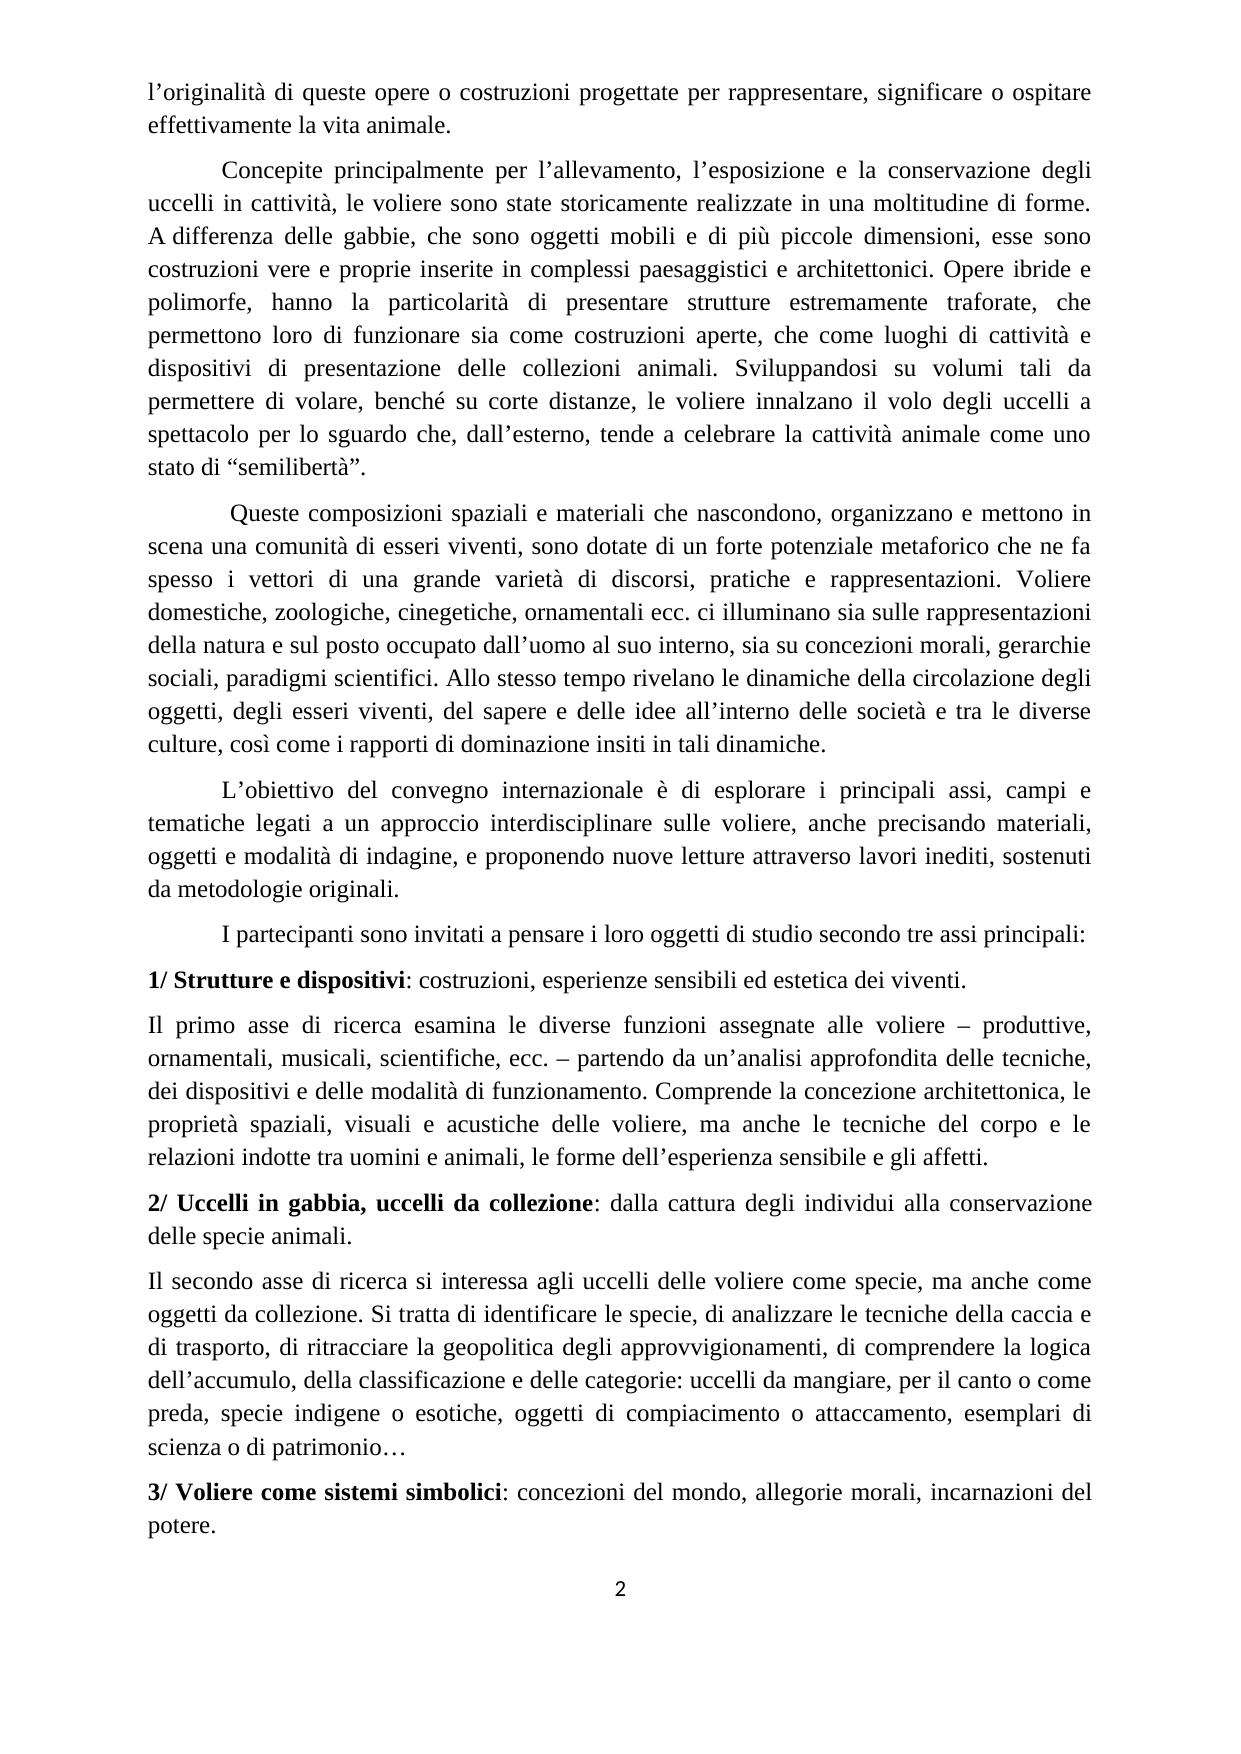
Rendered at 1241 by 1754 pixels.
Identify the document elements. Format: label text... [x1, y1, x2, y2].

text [148, 77, 1092, 138]
text 1/ Strutture e dispositivi: costruzioni, esperienze sensibili ed estetica dei viventi. [148, 965, 1092, 993]
text Queste composizioni spaziali e materiali che nascondono, organizzano e mettono in scena una comunità di esseri viventi, sono dotate di un forte potenziale metaforico che ne fa spesso i vettori di una grande varietà di discorsi, pratiche e rappresentazioni. Voliere domestiche, zoologiche, cinegetiche, ornamentali ecc. ci illuminano sia sulle rappresentazioni della natura e sul posto occupato dall’uomo al suo interno, sia su concezioni morali, gerarchie sociali, paradigmi scientifici. Allo stesso tempo rivelano le dinamiche della circolazione degli oggetti, degli esseri viventi, del sapere e delle idee all’interno delle società e tra le diverse culture, così come i rapporti di dominazione insiti in tali dinamiche. [148, 498, 1092, 758]
text 3/ Voliere come sistemi simbolici: concezioni del mondo, allegorie morali, incarnazioni del potere. [148, 1477, 1092, 1539]
text Concepite principalmente per l’allevamento, l’esposizione e la conservazione degli uccelli in cattività, le voliere sono state storicamente realizzate in una moltitudine di forme. A differenza delle gabbie, che sono oggetti mobili e di più piccole dimensioni, esse sono costruzioni vere e proprie inserite in complessi paesaggistici e architettonici. Opere ibride e polimorfe, hanno la particolarità di presentare strutture estremamente traforate, che permettono loro di funzionare sia come costruzioni aperte, che come luoghi di cattività e dispositivi di presentazione delle collezioni animali. Sviluppandosi su volumi tali da permettere di volare, benché su corte distanze, le voliere innalzano il volo degli uccelli a spettacolo per lo sguardo che, dall’esterno, tende a celebrare la cattività animale come uno stato di “semilibertà”. [148, 155, 1092, 481]
text Il primo asse di ricerca esamina le diverse funzioni assegnate alle voliere – produttive, ornamentali, musicali, scientifiche, ecc. – partendo da un’analisi approfondita delle tecniche, dei dispositivi e delle modalità di funzionamento. Comprende la concezione architettonica, le proprietà spaziali, visuali e acustiche delle voliere, ma anche le tecniche del corpo e le relazioni indotte tra uomini e animali, le forme dell’esperienza sensibile e gli affetti. [148, 1010, 1092, 1171]
text Il secondo asse di ricerca si interessa agli uccelli delle voliere come specie, ma anche come oggetti da collezione. Si tratta di identificare le specie, di analizzare le tecniche della caccia e di trasporto, di ritracciare la geopolitica degli approvvigionamenti, di comprendere la logica dell’accumulo, della classificazione e delle categorie: uccelli da mangiare, per il canto o come preda, specie indigene o esotiche, oggetti di compiacimento o attaccamento, esemplari di scienza o di patrimonio… [148, 1266, 1092, 1460]
text 2/ Uccelli in gabbia, uccelli da collezione: dalla cattura degli individui alla conservazione delle specie animali. [148, 1188, 1092, 1250]
text I partecipanti sono invitati a pensare i loro oggetti di studio secondo tre assi principali: [148, 919, 1092, 948]
text L’obiettivo del convegno internazionale è di esplorare i principali assi, campi e tematiche legati a un approccio interdisciplinare sulle voliere, anche precisando materiali, oggetti e modalità di indagine, e proponendo nuove letture attraverso lavori inediti, sostenuti da metodologie originali. [148, 775, 1092, 902]
